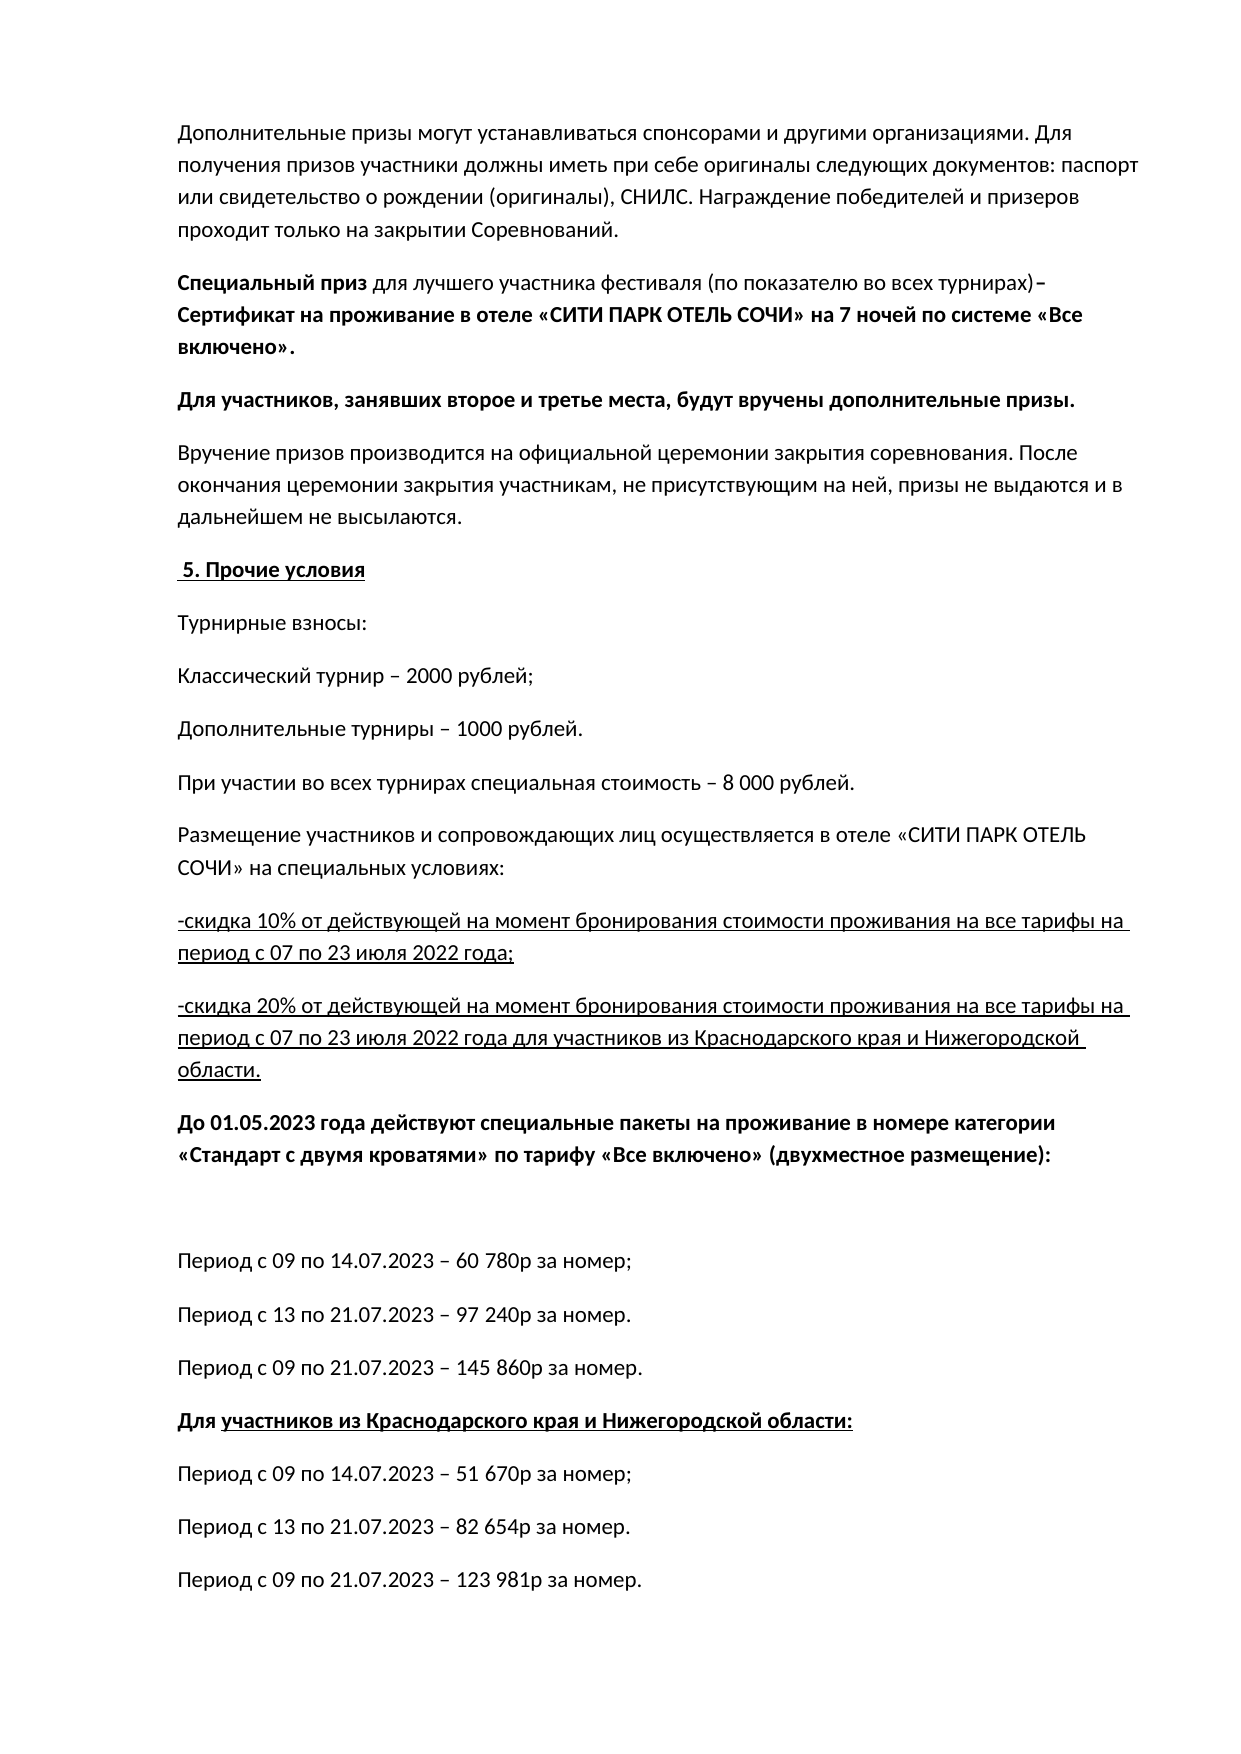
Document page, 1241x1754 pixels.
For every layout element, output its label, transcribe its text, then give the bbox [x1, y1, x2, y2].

text Период с 09 по 21.07.2023 – 145 860р за номер. [177, 1353, 1152, 1381]
text 5. Прочие условия [177, 556, 1152, 583]
text Период с 13 по 21.07.2023 – 97 240р за номер. [177, 1300, 1152, 1328]
text Турнирные взносы: [177, 608, 1152, 637]
text Дополнительные турниры – 1000 рублей. [177, 714, 1152, 743]
text -скидка 10% от действующей на момент бронирования стоимости проживания на все тарифы на период с 07 по 23 июля 2022 года; [177, 906, 1152, 966]
text При участии во всех турнирах специальная стоимость – 8 000 рублей. [177, 768, 1152, 796]
text Период с 13 по 21.07.2023 – 82 654р за номер. [177, 1512, 1152, 1540]
text Дополнительные призы могут устанавливаться спонсорами и другими организациями. Для получения призов участники должны иметь при себе оригиналы следующих документов: паспорт или свидетельство о рождении (оригиналы), СНИЛС. Награждение победителей и призеров проходит только на закрытии Соревнований. [177, 118, 1152, 243]
text Размещение участников и сопровождающих лиц осуществляется в отеле «СИТИ ПАРК ОТЕЛЬ СОЧИ» на специальных условиях: [177, 821, 1152, 881]
text Период с 09 по 14.07.2023 – 60 780р за номер; [177, 1247, 1152, 1275]
text Классический турнир – 2000 рублей; [177, 662, 1152, 689]
text Для участников из Краснодарского края и Нижегородской области: [177, 1406, 1152, 1434]
text Период с 09 по 21.07.2023 – 123 981р за номер. [177, 1565, 1152, 1593]
text Вручение призов производится на официальной церемонии закрытия соревнования. После окончания церемонии закрытия участникам, не присутствующим на ней, призы не выдаются и в дальнейшем не высылаются. [177, 438, 1152, 531]
text -скидка 20% от действующей на момент бронирования стоимости проживания на все тарифы на период с 07 по 23 июля 2022 года для участников из Краснодарского края и Нижегородской области. [177, 991, 1152, 1083]
text Для участников, занявших второе и третье места, будут вручены дополнительные призы. [177, 385, 1152, 413]
text До 01.05.2023 года действуют специальные пакеты на проживание в номере категории «Стандарт с двумя кроватями» по тарифу «Все включено» (двухместное размещение): [177, 1108, 1152, 1169]
text Специальный приз для лучшего участника фестиваля (по показателю во всех турнирах)– Сертификат на проживание в отеле «СИТИ ПАРК ОТЕЛЬ СОЧИ» на 7 ночей по системе «Все включено». [177, 268, 1152, 360]
text Период с 09 по 14.07.2023 – 51 670р за номер; [177, 1459, 1152, 1487]
